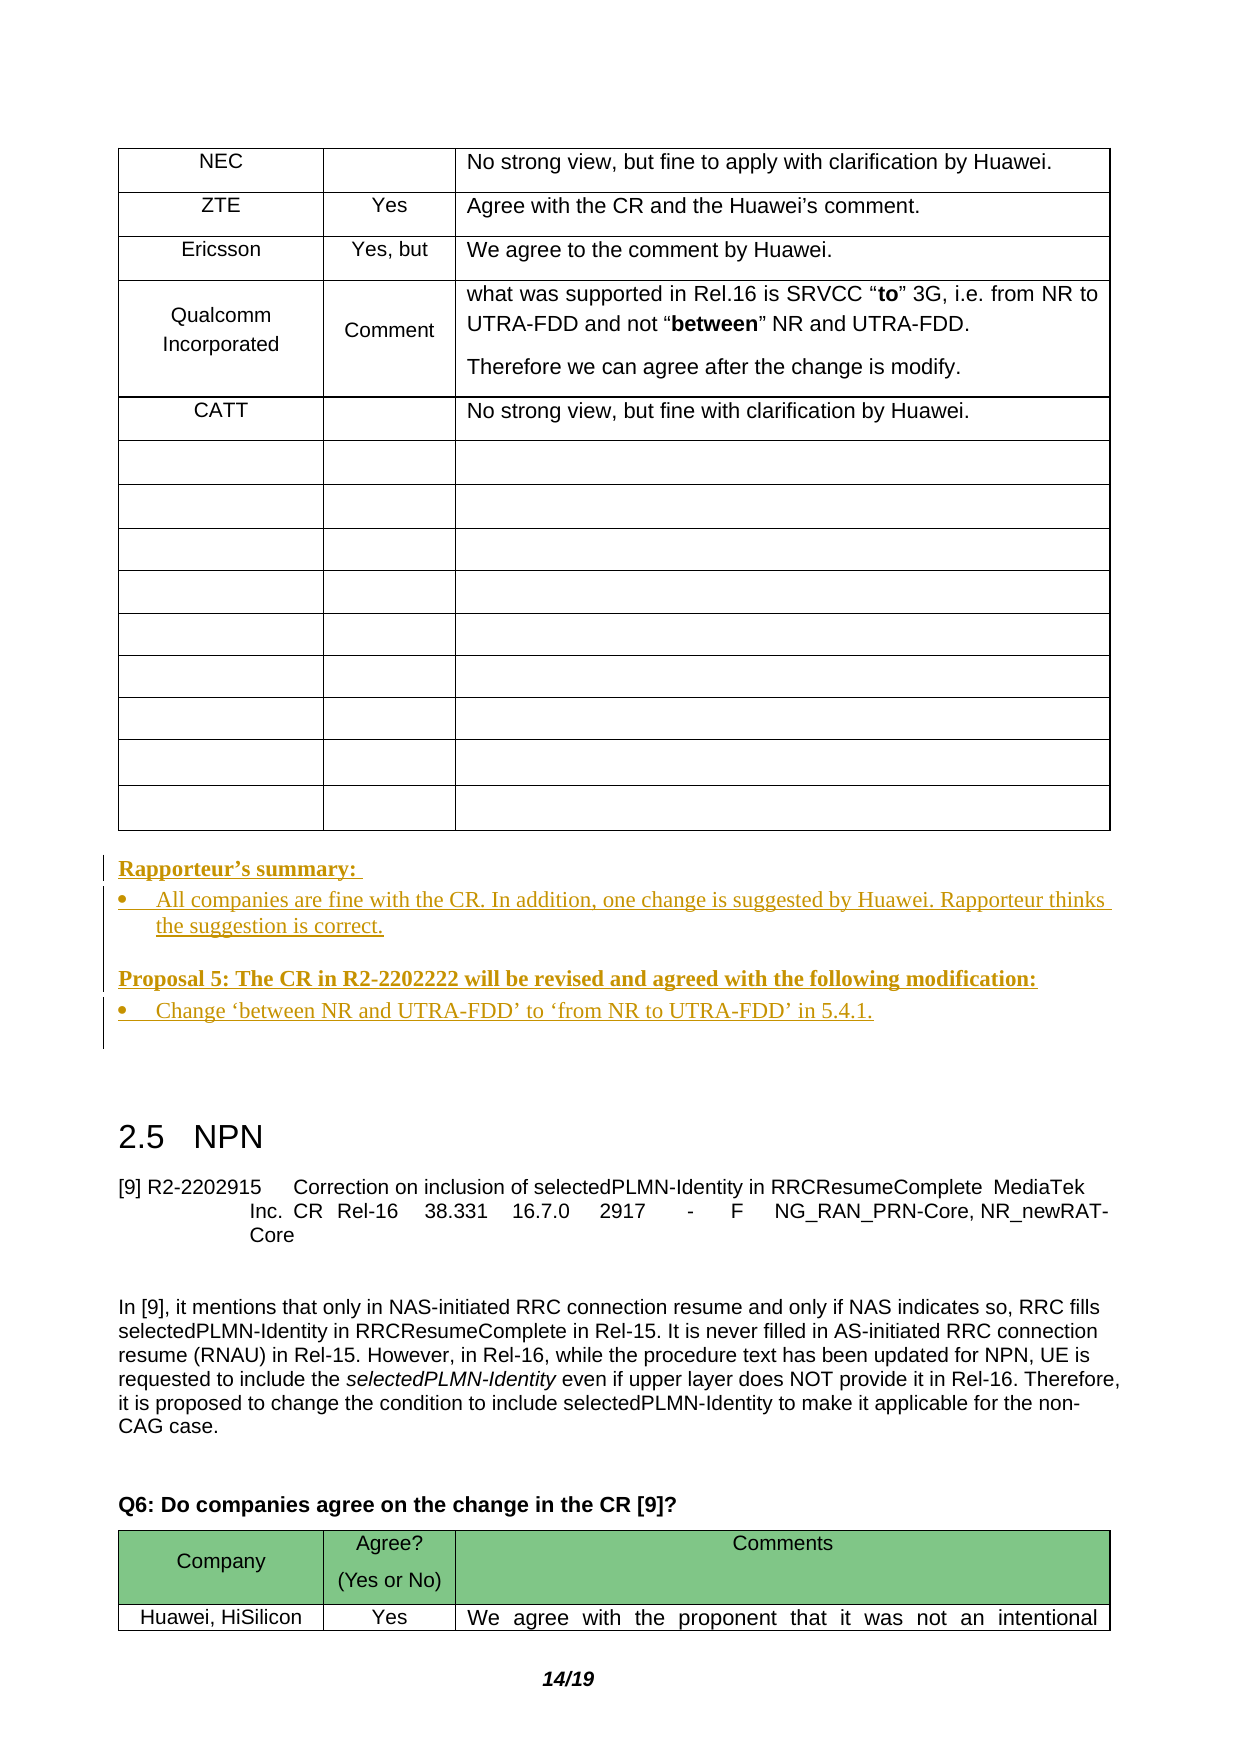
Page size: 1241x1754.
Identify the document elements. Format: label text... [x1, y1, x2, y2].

table_cell Huawei, HiSilicon [119, 1605, 323, 1630]
subtitle NPN [118, 1117, 1122, 1156]
table_cell [324, 149, 455, 192]
table_cell Yes [324, 193, 455, 236]
table_cell No strong view, but fine with clarification by Huawei. [456, 398, 1109, 440]
table_cell [119, 656, 323, 697]
table_cell NEC [119, 149, 323, 192]
table_cell [119, 529, 323, 570]
table_header Agree? (Yes or No) [324, 1531, 455, 1604]
table_cell Yes, but [324, 237, 455, 279]
table_cell CATT [119, 398, 323, 440]
table_cell [324, 786, 455, 829]
table_cell [456, 656, 1109, 697]
table_cell [119, 614, 323, 655]
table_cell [456, 1605, 1109, 1630]
table_cell [324, 740, 455, 784]
table_cell [119, 571, 323, 612]
table_cell We agree to the comment by Huawei. [456, 237, 1109, 279]
table_cell [456, 529, 1109, 570]
table_cell [456, 485, 1109, 528]
table_cell [119, 441, 323, 484]
table_cell Agree with the CR and the Huawei’s comment. [456, 193, 1109, 236]
table_cell [456, 441, 1109, 484]
table_cell ZTE [119, 193, 323, 236]
table_cell [324, 529, 455, 570]
table_cell [119, 485, 323, 528]
table_header Company [119, 1531, 323, 1604]
table_cell [324, 698, 455, 739]
table_cell [324, 656, 455, 697]
table_cell [456, 740, 1109, 784]
table_cell [324, 441, 455, 484]
table_cell [119, 698, 323, 739]
table_cell Qualcomm Incorporated [119, 281, 323, 396]
table_cell Comment [324, 281, 455, 396]
title [9] R2-2202915 Correction on inclusion of selectedPLMN-Identity in RRCResumeComplete MediaTek Inc. CR Rel-16 38.331 16.7.0 2917 - F NG_RAN_PRN-Core, NR_newRAT-Core [118, 1175, 1122, 1247]
text Q6: Do companies agree on the change in the CR [9]? [118, 1492, 1122, 1518]
table_cell [456, 786, 1109, 829]
table_cell Yes [324, 1605, 455, 1630]
table_cell [456, 698, 1109, 739]
table_cell [456, 571, 1109, 612]
table_header Comments [456, 1531, 1109, 1604]
table_cell [119, 740, 323, 784]
table_cell [456, 614, 1109, 655]
table_cell [324, 614, 455, 655]
table_cell Ericsson [119, 237, 323, 279]
table_cell what was supported in Rel.16 is SRVCC “to” 3G, i.e. from NR to UTRA-FDD and not “between” NR and UTRA-FDD. Therefore we can agree after the change is modify. [456, 281, 1109, 396]
table_cell [324, 398, 455, 440]
table_cell [119, 786, 323, 829]
text In [9], it mentions that only in NAS-initiated RRC connection resume and only if NAS indicates so, RRC fills selectedPLMN-Identity in RRCResumeComplete in Rel-15. It is never filled in AS-initiated RRC connection resume (RNAU) in Rel-15. However, in Rel-16, while the procedure text has been updated for NPN, UE is requested to include the selectedPLMN-Identity even if upper layer does NOT provide it in Rel-16. Therefore, it is proposed to change the condition to include selectedPLMN-Identity to make it applicable for the non-CAG case. [118, 1294, 1122, 1438]
table_cell No strong view, but fine to apply with clarification by Huawei. [456, 149, 1109, 192]
table_cell [324, 571, 455, 612]
table_cell [324, 485, 455, 528]
